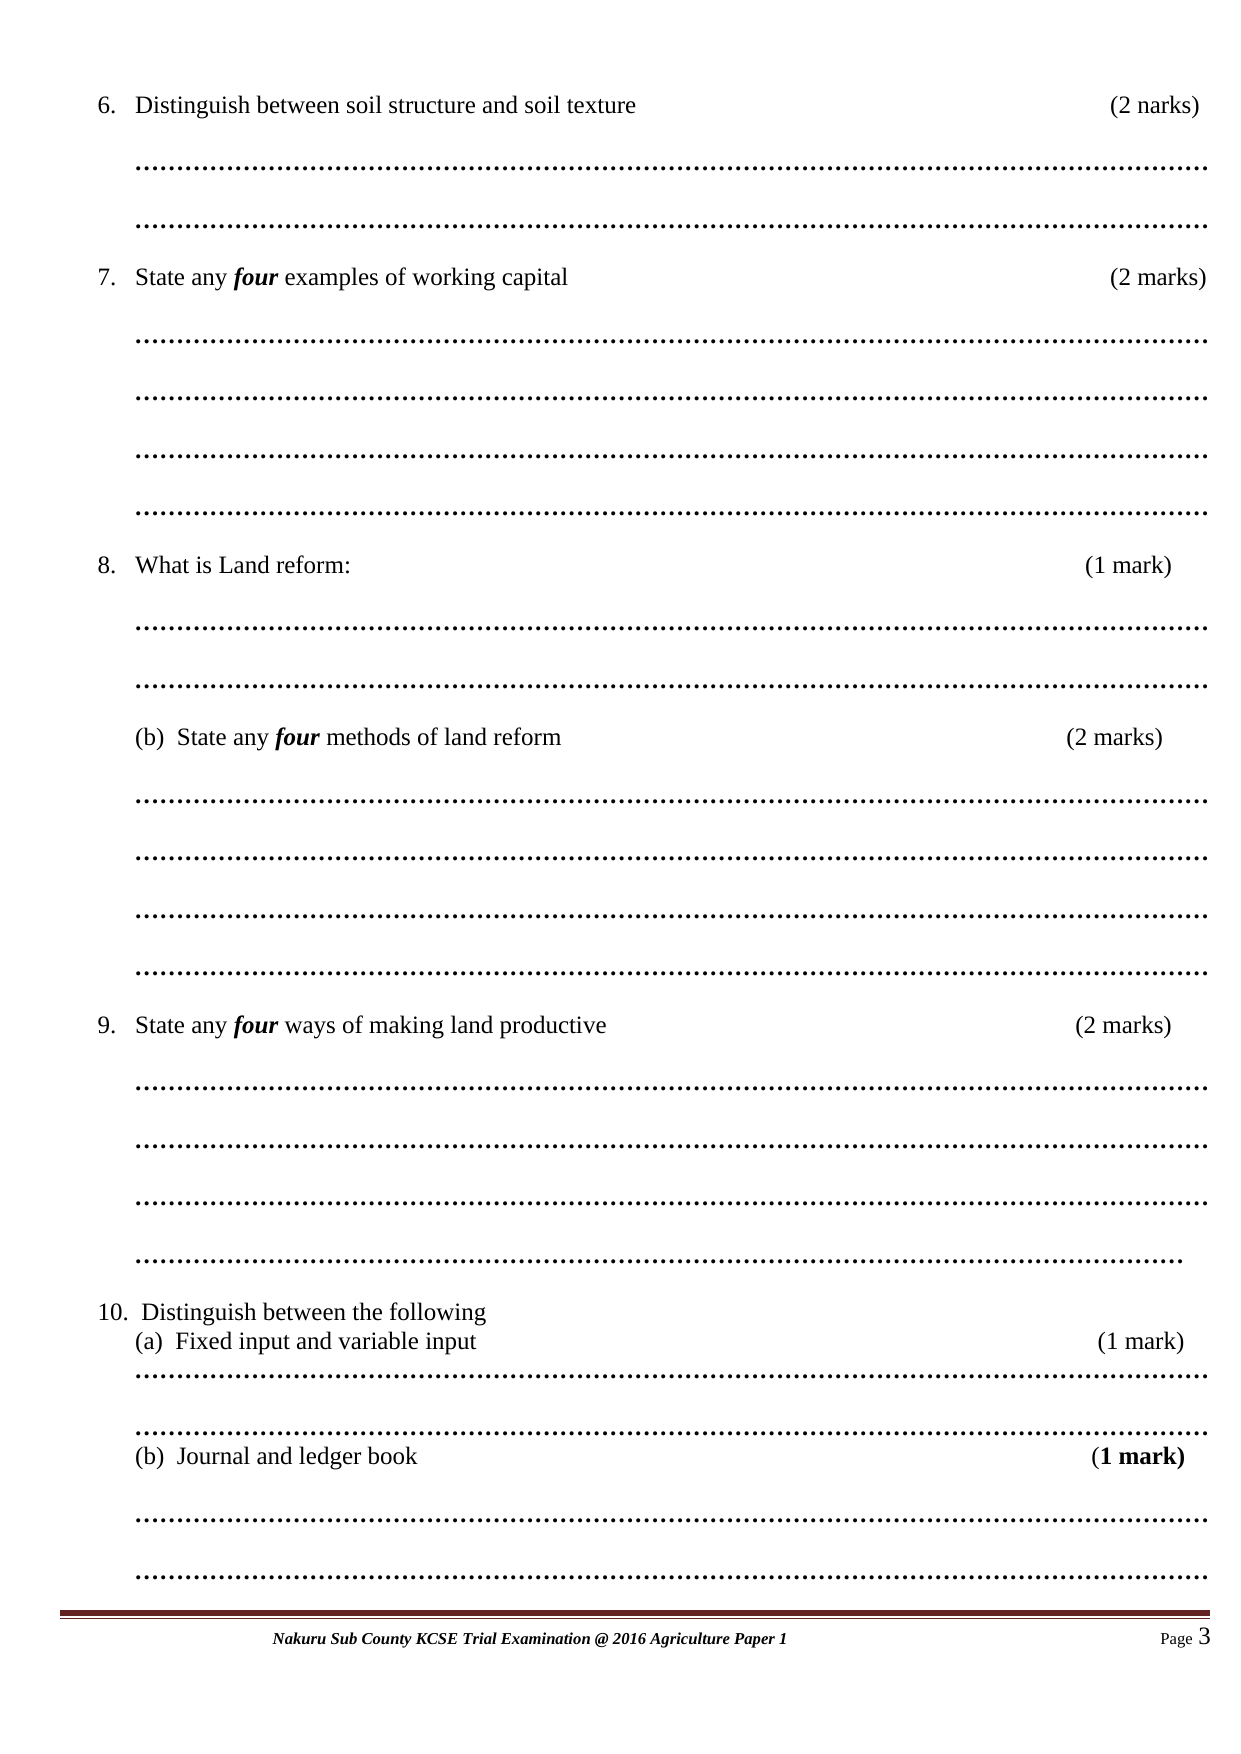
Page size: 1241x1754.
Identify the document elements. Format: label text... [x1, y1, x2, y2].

list ………………………………………………………………………………………………………………… [135, 377, 1210, 406]
list (a) Fixed input and variable input (1 mark) [135, 1326, 1210, 1355]
list What is Land reform: (1 mark) [97, 550, 1210, 579]
text ………………………………………………………………………………………………………………… [135, 1355, 1210, 1384]
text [135, 1499, 1210, 1527]
text ………………………………………………………………………………………………………………… [135, 1067, 1210, 1096]
text ………………………………………………………………………………………………………………… [135, 607, 1210, 636]
text ……………………………………………………………………………………………………………… [135, 1240, 1210, 1269]
text ………………………………………………………………………………………………………………… [135, 492, 1210, 521]
list State any four ways of making land productive (2 marks) [97, 1010, 1210, 1039]
text ………………………………………………………………………………………………………………… [135, 895, 1210, 924]
text ………………………………………………………………………………………………………………… [135, 665, 1210, 694]
list (b) Journal and ledger book (1 mark) [135, 1441, 1210, 1470]
list ………………………………………………………………………………………………………………… [135, 320, 1210, 349]
text ………………………………………………………………………………………………………………… [135, 1182, 1210, 1211]
list Distinguish between soil structure and soil texture (2 narks) [97, 90, 1210, 119]
text ………………………………………………………………………………………………………………… [135, 435, 1210, 464]
text ………………………………………………………………………………………………………………… [135, 952, 1210, 981]
list State any four examples of working capital (2 marks) [97, 262, 1210, 291]
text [135, 1556, 1210, 1585]
list ………………………………………………………………………………………………………………… [135, 147, 1210, 176]
list ………………………………………………………………………………………………………………… [135, 205, 1210, 234]
text ………………………………………………………………………………………………………………… [135, 837, 1210, 866]
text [135, 1412, 1210, 1441]
list (b) State any four methods of land reform (2 marks) [135, 722, 1210, 751]
text ………………………………………………………………………………………………………………… [135, 780, 1210, 809]
text ………………………………………………………………………………………………………………… [135, 1125, 1210, 1154]
list Distinguish between the following [97, 1297, 1210, 1326]
